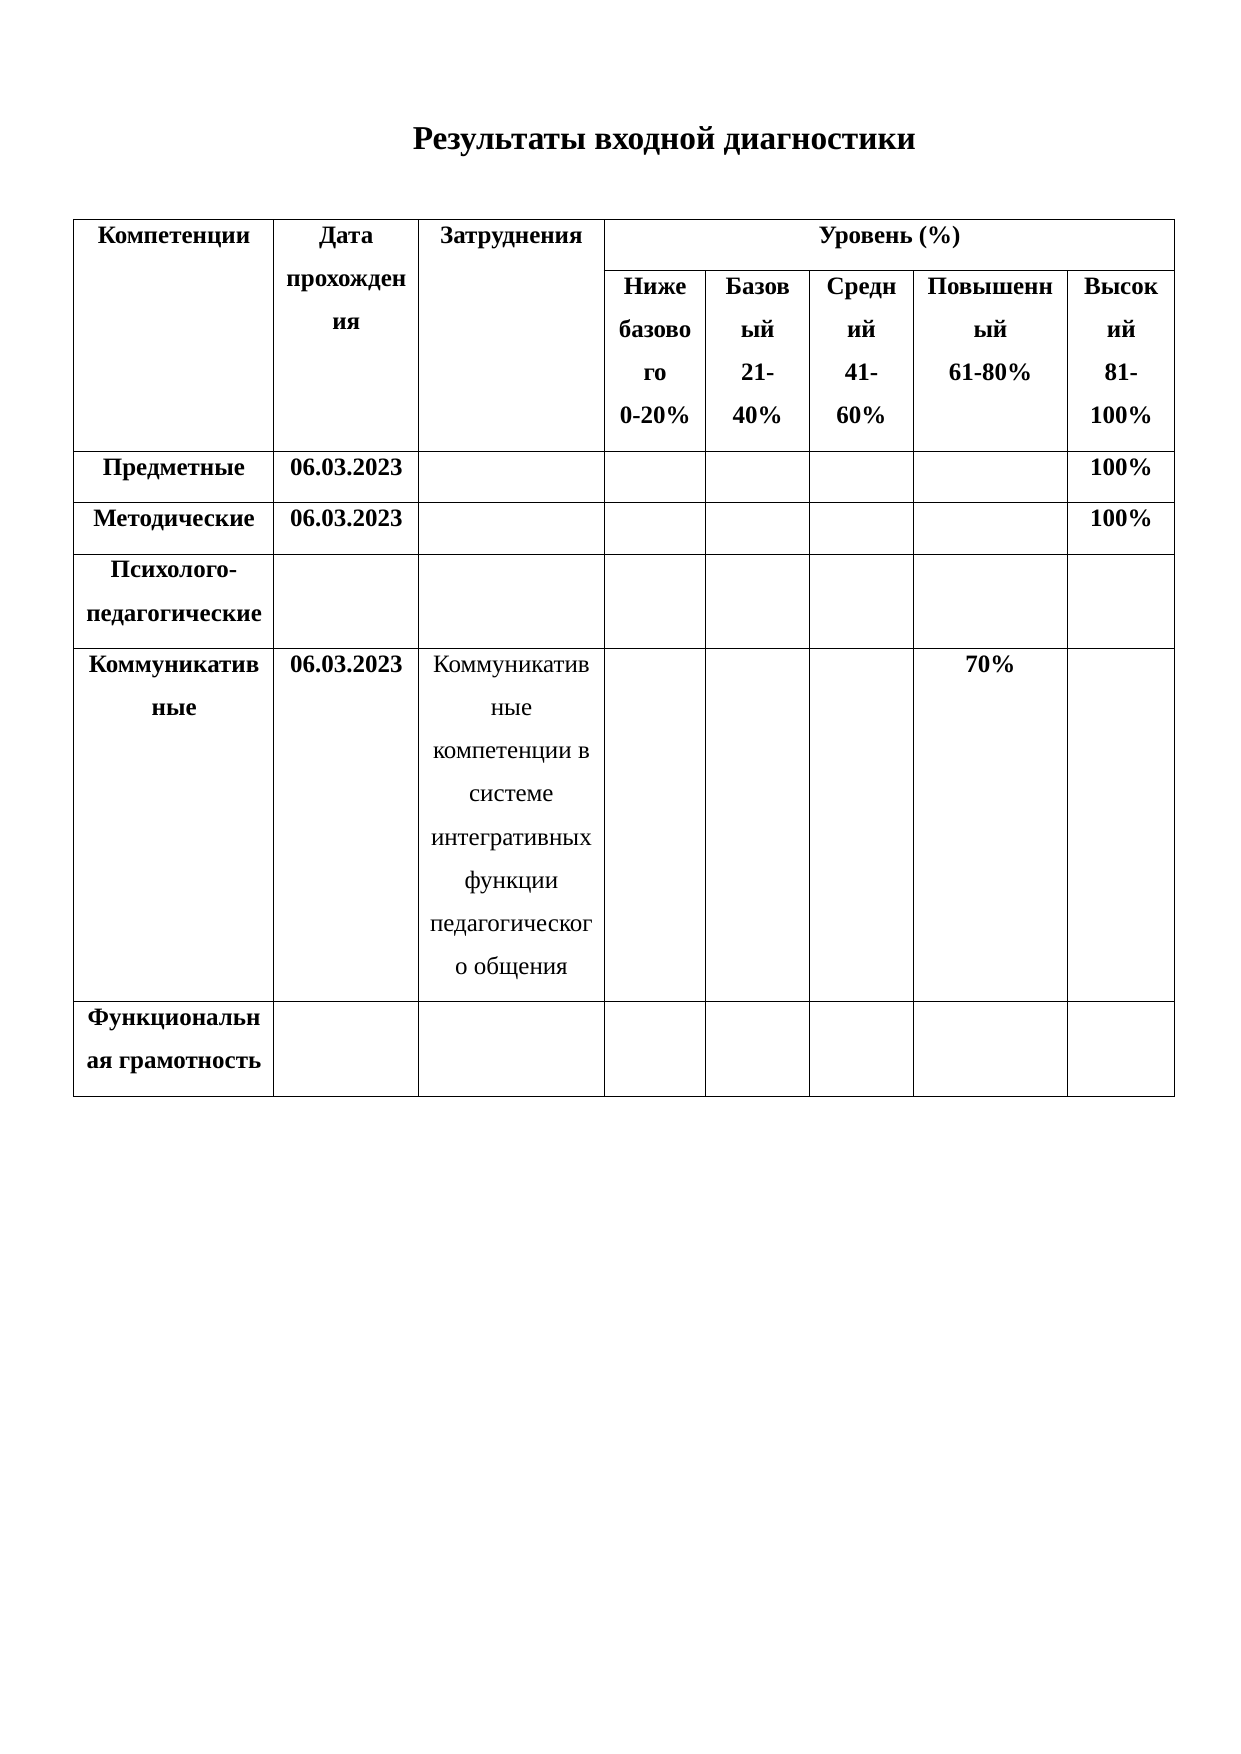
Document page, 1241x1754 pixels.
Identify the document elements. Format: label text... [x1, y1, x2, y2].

table_cell [605, 1002, 705, 1096]
table_cell Средний 41-60% [810, 271, 913, 451]
table_cell Психолого-педагогические [74, 555, 273, 648]
table_cell [914, 1002, 1067, 1096]
table_cell [605, 503, 705, 553]
table_cell 06.03.2023 [274, 452, 418, 502]
table_cell 100% [1068, 452, 1174, 502]
table_header Затруднения [419, 220, 604, 451]
table_cell [419, 452, 604, 502]
table_cell [706, 555, 809, 648]
table_cell [810, 1002, 913, 1096]
table_cell Коммуникативные компетенции в системе интегративных функции педагогического общения [419, 649, 604, 1001]
table_cell [706, 452, 809, 502]
table_cell Ниже базового 0-20% [605, 271, 705, 451]
table_header Дата прохождения [274, 220, 418, 451]
table_cell [706, 649, 809, 1001]
table_header Компетенции [74, 220, 273, 451]
table_cell [605, 452, 705, 502]
table_cell [914, 452, 1067, 502]
table_cell Функциональная грамотность [74, 1002, 273, 1096]
table_cell [419, 503, 604, 553]
table_cell 70% [914, 649, 1067, 1001]
table_header Уровень (%) [605, 220, 1174, 270]
table_cell [810, 503, 913, 553]
table_cell [706, 1002, 809, 1096]
text Результаты входной диагностики [177, 118, 1152, 156]
table_cell Предметные [74, 452, 273, 502]
table_cell [419, 1002, 604, 1096]
table_cell [706, 503, 809, 553]
table_cell [810, 452, 913, 502]
table_cell [419, 555, 604, 648]
table_cell [914, 555, 1067, 648]
table_cell [914, 503, 1067, 553]
table_cell [1068, 1002, 1174, 1096]
table_cell [810, 555, 913, 648]
table_cell [1068, 649, 1174, 1001]
table_cell [605, 649, 705, 1001]
table_cell [274, 555, 418, 648]
table_cell Базовый 21-40% [706, 271, 809, 451]
table_cell [810, 649, 913, 1001]
table_cell [1068, 555, 1174, 648]
table_cell Коммуникативные [74, 649, 273, 1001]
table_cell [274, 1002, 418, 1096]
table_cell 06.03.2023 [274, 649, 418, 1001]
table_cell 100% [1068, 503, 1174, 553]
table_cell Высокий 81-100% [1068, 271, 1174, 451]
table_cell [605, 555, 705, 648]
table_cell 06.03.2023 [274, 503, 418, 553]
table_cell Методические [74, 503, 273, 553]
table_cell Повышенный 61-80% [914, 271, 1067, 451]
